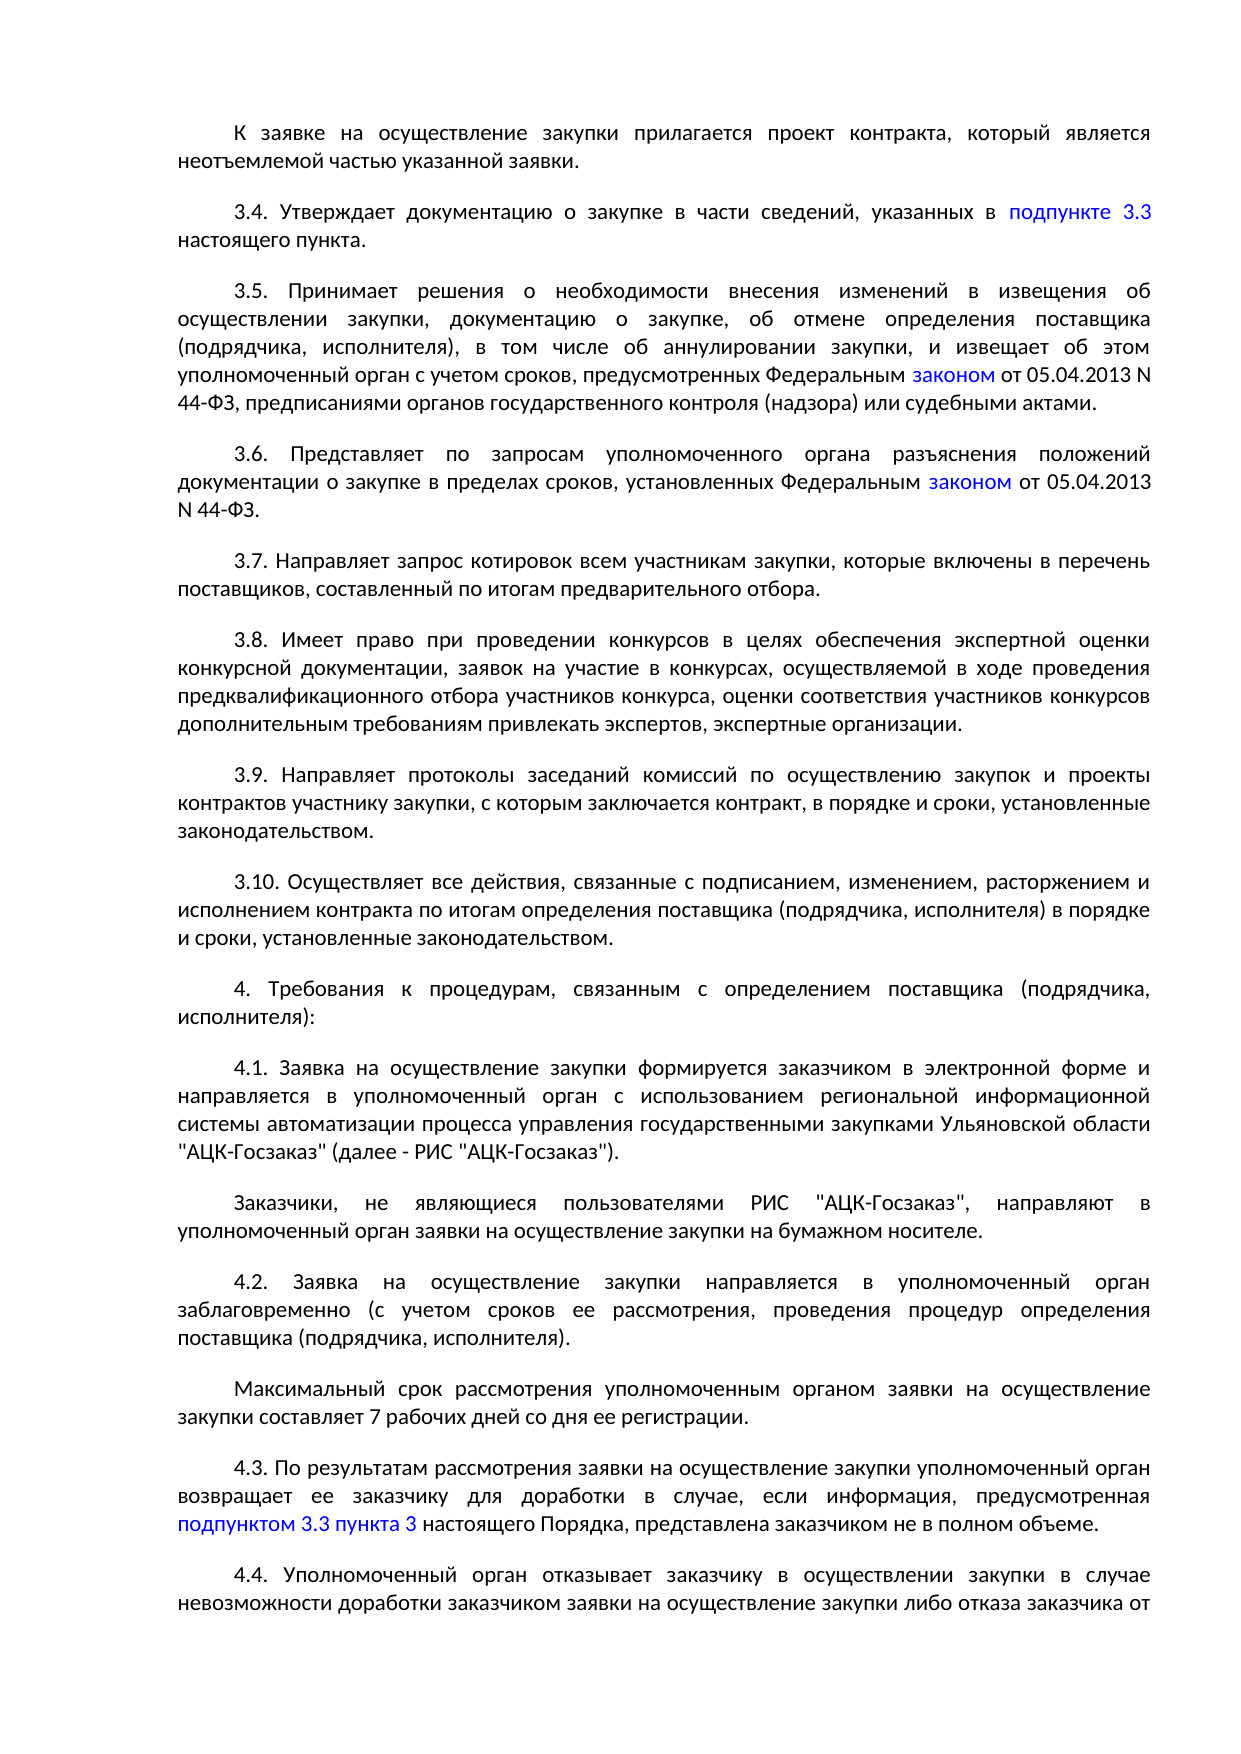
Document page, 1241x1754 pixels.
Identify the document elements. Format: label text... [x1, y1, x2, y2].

text 3.5. Принимает решения о необходимости внесения изменений в извещения об осуществлении закупки, документацию о закупке, об отмене определения поставщика (подрядчика, исполнителя), в том числе об аннулировании закупки, и извещает об этом уполномоченный орган с учетом сроков, предусмотренных Федеральным законом от 05.04.2013 N 44-ФЗ, предписаниями органов государственного контроля (надзора) или судебными актами. [177, 276, 1152, 416]
text 3.7. Направляет запрос котировок всем участникам закупки, которые включены в перечень поставщиков, составленный по итогам предварительного отбора. [177, 546, 1152, 602]
text 4.1. Заявка на осуществление закупки формируется заказчиком в электронной форме и направляется в уполномоченный орган с использованием региональной информационной системы автоматизации процесса управления государственными закупками Ульяновской области "АЦК-Госзаказ" (далее - РИС "АЦК-Госзаказ"). [177, 1053, 1152, 1165]
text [177, 1560, 1152, 1616]
text Максимальный срок рассмотрения уполномоченным органом заявки на осуществление закупки составляет 7 рабочих дней со дня ее регистрации. [177, 1374, 1152, 1430]
text Заказчики, не являющиеся пользователями РИС "АЦК-Госзаказ", направляют в уполномоченный орган заявки на осуществление закупки на бумажном носителе. [177, 1188, 1152, 1244]
text К заявке на осуществление закупки прилагается проект контракта, который является неотъемлемой частью указанной заявки. [177, 118, 1152, 174]
text 4. Требования к процедурам, связанным с определением поставщика (подрядчика, исполнителя): [177, 974, 1152, 1030]
text 4.2. Заявка на осуществление закупки направляется в уполномоченный орган заблаговременно (с учетом сроков ее рассмотрения, проведения процедур определения поставщика (подрядчика, исполнителя). [177, 1267, 1152, 1351]
text 3.6. Представляет по запросам уполномоченного органа разъяснения положений документации о закупке в пределах сроков, установленных Федеральным законом от 05.04.2013 N 44-ФЗ. [177, 439, 1152, 523]
text 3.9. Направляет протоколы заседаний комиссий по осуществлению закупок и проекты контрактов участнику закупки, с которым заключается контракт, в порядке и сроки, установленные законодательством. [177, 760, 1152, 844]
text 4.3. По результатам рассмотрения заявки на осуществление закупки уполномоченный орган возвращает ее заказчику для доработки в случае, если информация, предусмотренная подпунктом 3.3 пункта 3 настоящего Порядка, представлена заказчиком не в полном объеме. [177, 1453, 1152, 1537]
text 3.8. Имеет право при проведении конкурсов в целях обеспечения экспертной оценки конкурсной документации, заявок на участие в конкурсах, осуществляемой в ходе проведения предквалификационного отбора участников конкурса, оценки соответствия участников конкурсов дополнительным требованиям привлекать экспертов, экспертные организации. [177, 625, 1152, 737]
text 3.4. Утверждает документацию о закупке в части сведений, указанных в подпункте 3.3 настоящего пункта. [177, 197, 1152, 253]
text 3.10. Осуществляет все действия, связанные с подписанием, изменением, расторжением и исполнением контракта по итогам определения поставщика (подрядчика, исполнителя) в порядке и сроки, установленные законодательством. [177, 867, 1152, 951]
